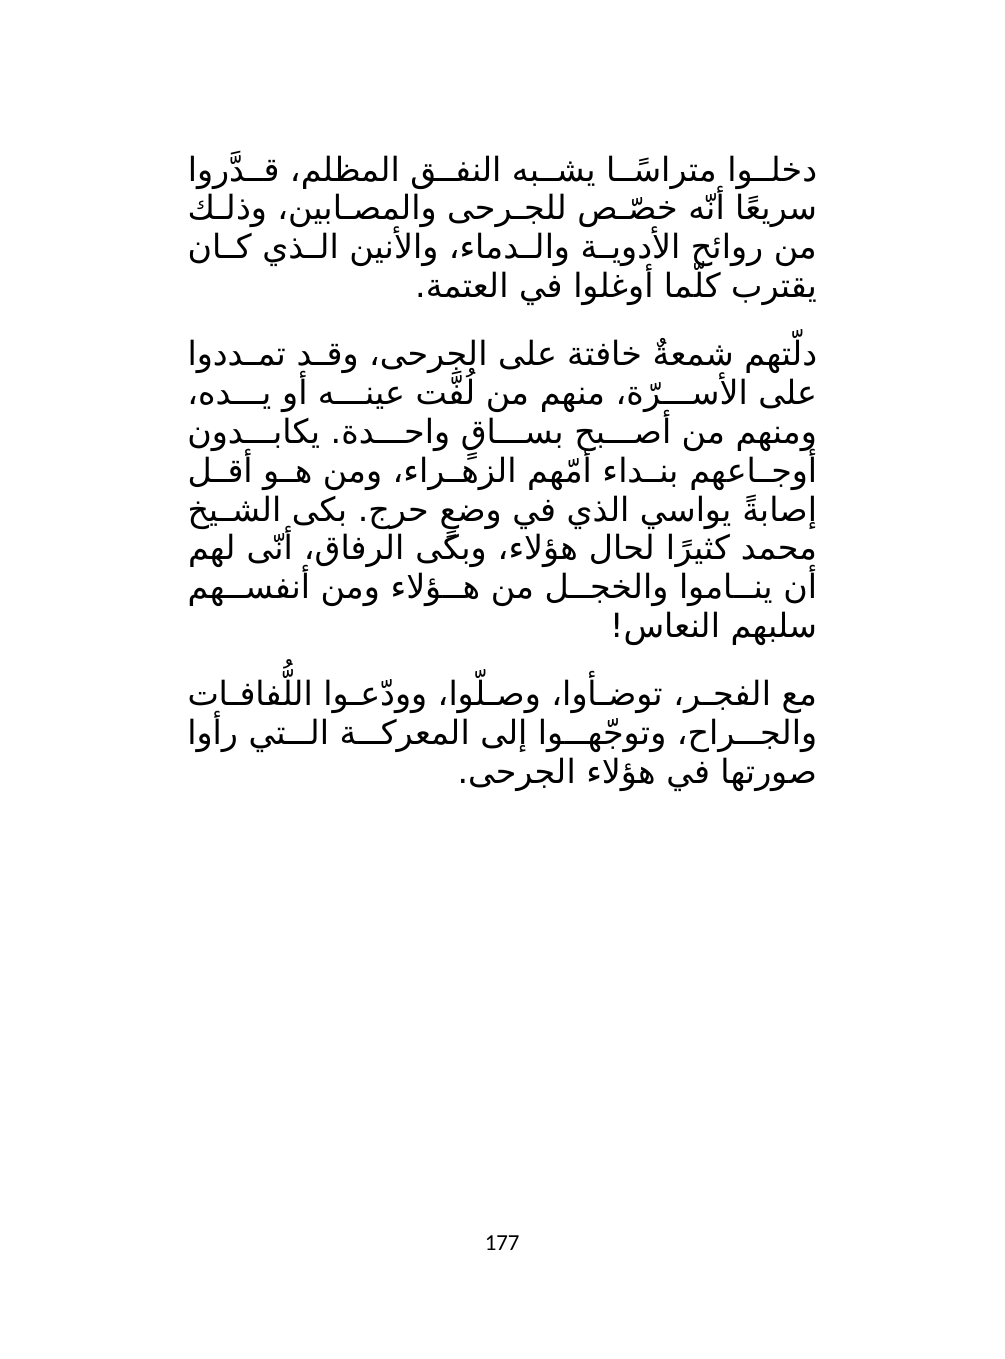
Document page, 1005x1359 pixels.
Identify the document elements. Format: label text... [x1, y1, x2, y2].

text دخلوا متراسًا يشبه النفق المظلم، قدَّروا سريعًا أنّه خصّص للجرحى والمصابين، وذلك من روائح الأدوية والدماء، والأنين الذي كان يقترب كلّما أوغلوا في العتمة. [187, 150, 817, 305]
text دلّتهم شمعةٌ خافتة على الجرحى، وقد تمددوا على الأسرّة، منهم من لُفَّت عينه أو يده، ومنهم من أصبح بساقٍ واحدة. يكابدون أوجاعهم بنداء أمّهم الزهراء، ومن هو أقل إصابةً يواسي الذي في وضعٍ حرج. بكى الشيخ محمد كثيرًا لحال هؤلاء، وبكى الرفاق، أنّى لهم أن يناموا والخجل من هؤلاء ومن أنفسهم سلبهم النعاس! [187, 334, 817, 645]
text مع الفجر، توضأوا، وصلّوا، وودّعوا اللُّفافات والجراح، وتوجّهوا إلى المعركة التي رأوا صورتها في هؤلاء الجرحى. [187, 674, 817, 791]
